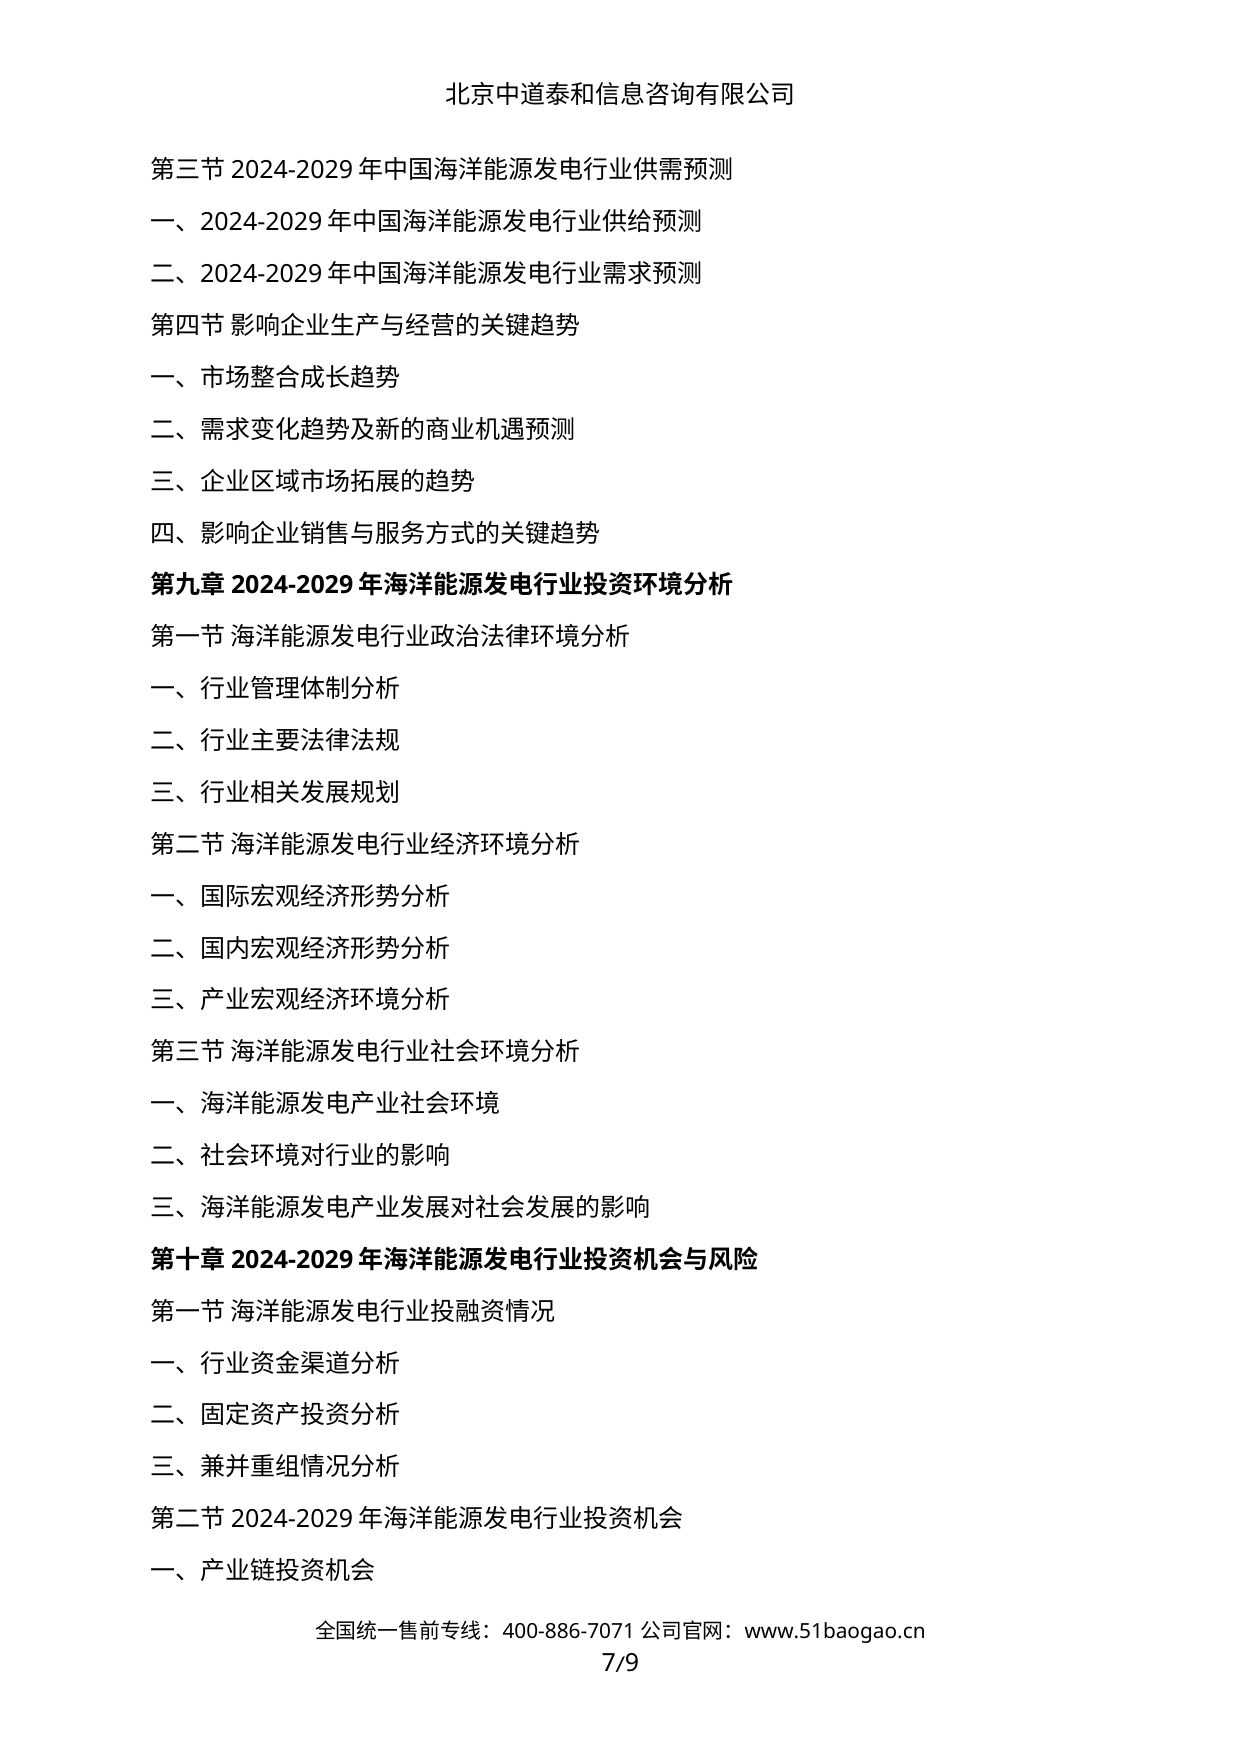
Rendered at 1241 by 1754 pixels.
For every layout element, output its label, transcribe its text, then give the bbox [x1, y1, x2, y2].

text 一、海洋能源发电产业社会环境 [150, 1084, 1090, 1120]
text 三、行业相关发展规划 [150, 772, 1090, 809]
text 三、海洋能源发电产业发展对社会发展的影响 [150, 1187, 1090, 1224]
text 第二节 海洋能源发电行业经济环境分析 [150, 824, 1090, 861]
text 一、2024-2029年中国海洋能源发电行业供给预测 [150, 202, 1090, 238]
text 二、社会环境对行业的影响 [150, 1136, 1090, 1172]
text 二、固定资产投资分析 [150, 1395, 1090, 1431]
text 一、行业管理体制分析 [150, 669, 1090, 705]
text 二、国内宏观经济形势分析 [150, 928, 1090, 964]
text 第十章 2024-2029年海洋能源发电行业投资机会与风险 [150, 1239, 1090, 1276]
text 第九章 2024-2029年海洋能源发电行业投资环境分析 [150, 565, 1090, 601]
text 二、2024-2029年中国海洋能源发电行业需求预测 [150, 254, 1090, 290]
text 第二节 2024-2029年海洋能源发电行业投资机会 [150, 1499, 1090, 1535]
text 四、影响企业销售与服务方式的关键趋势 [150, 513, 1090, 549]
text 第三节 海洋能源发电行业社会环境分析 [150, 1032, 1090, 1068]
text 三、企业区域市场拓展的趋势 [150, 461, 1090, 497]
text 一、市场整合成长趋势 [150, 357, 1090, 394]
text 三、兼并重组情况分析 [150, 1447, 1090, 1483]
text 二、行业主要法律法规 [150, 721, 1090, 757]
text 三、产业宏观经济环境分析 [150, 980, 1090, 1016]
text 一、国际宏观经济形势分析 [150, 876, 1090, 912]
text 一、行业资金渠道分析 [150, 1343, 1090, 1379]
text 二、需求变化趋势及新的商业机遇预测 [150, 409, 1090, 446]
text 第一节 海洋能源发电行业投融资情况 [150, 1291, 1090, 1327]
text 第三节 2024-2029年中国海洋能源发电行业供需预测 [150, 150, 1090, 186]
text 一、产业链投资机会 [150, 1551, 1090, 1587]
text 第一节 海洋能源发电行业政治法律环境分析 [150, 617, 1090, 653]
text 第四节 影响企业生产与经营的关键趋势 [150, 306, 1090, 342]
